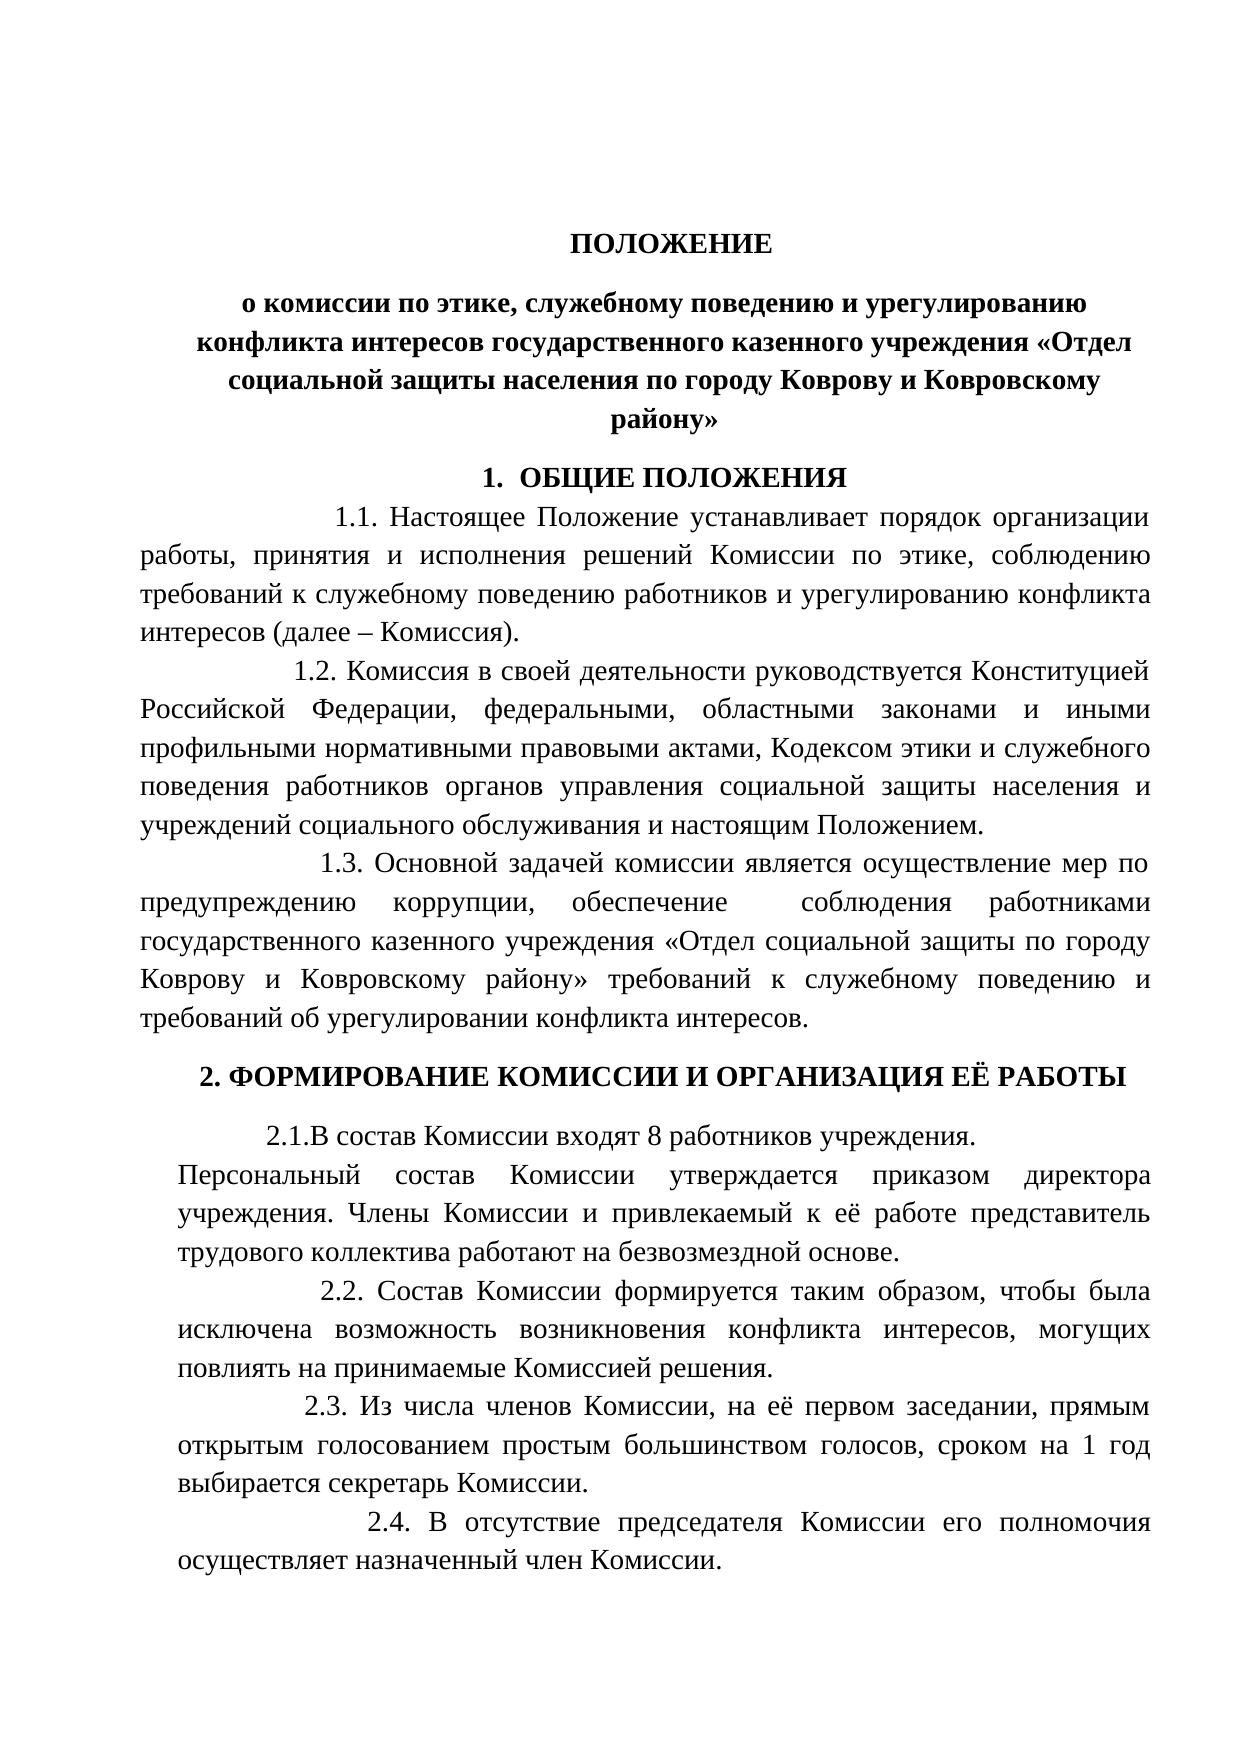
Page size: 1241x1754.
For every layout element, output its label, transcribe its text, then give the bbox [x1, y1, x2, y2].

list 1.2. Комиссия в своей деятельности руководствуется Конституцией Российской Федерации, федеральными, областными законами и иными профильными нормативными правовыми актами, Кодексом этики и служебного поведения работников органов управления социальной защиты населения и учреждений социального обслуживания и настоящим Положением. [140, 653, 1152, 841]
list 1.1. Настоящее Положение устанавливает порядок организации работы, принятия и исполнения решений Комиссии по этике, соблюдению требований к служебному поведению работников и урегулированию конфликта интересов (далее – Комиссия). [140, 499, 1152, 648]
text о комиссии по этике, служебному поведению и урегулированию конфликта интересов государственного казенного учреждения «Отдел социальной защиты населения по городу Коврову и Ковровскому району» [177, 285, 1152, 434]
text ПОЛОЖЕНИЕ [177, 226, 1152, 259]
text 2.3. Из числа членов Комиссии, на её первом заседании, прямым открытым голосованием простым большинством голосов, сроком на 1 год выбирается секретарь Комиссии. [177, 1388, 1152, 1499]
text 2.1.В состав Комиссии входят 8 работников учреждения. [215, 1118, 1152, 1152]
text Персональный состав Комиссии утверждается приказом директора учреждения. Члены Комиссии и привлекаемый к её работе представитель трудового коллектива работают на безвозмездной основе. [177, 1157, 1152, 1268]
list 1.3. Основной задачей комиссии является осуществление мер по предупреждению коррупции, обеспечение соблюдения работниками государственного казенного учреждения «Отдел социальной защиты по городу Коврову и Ковровскому району» требований к служебному поведению и требований об урегулировании конфликта интересов. [140, 846, 1152, 1033]
text 2. ФОРМИРОВАНИЕ КОМИССИИ И ОРГАНИЗАЦИЯ ЕЁ РАБОТЫ [177, 1059, 1152, 1093]
text 2.2. Состав Комиссии формируется таким образом, чтобы была исключена возможность возникновения конфликта интересов, могущих повлиять на принимаемые Комиссией решения. [177, 1273, 1152, 1383]
list ОБЩИЕ ПОЛОЖЕНИЯ [177, 460, 1152, 494]
text 2.4. В отсутствие председателя Комиссии его полномочия осуществляет назначенный член Комиссии. [177, 1504, 1152, 1576]
